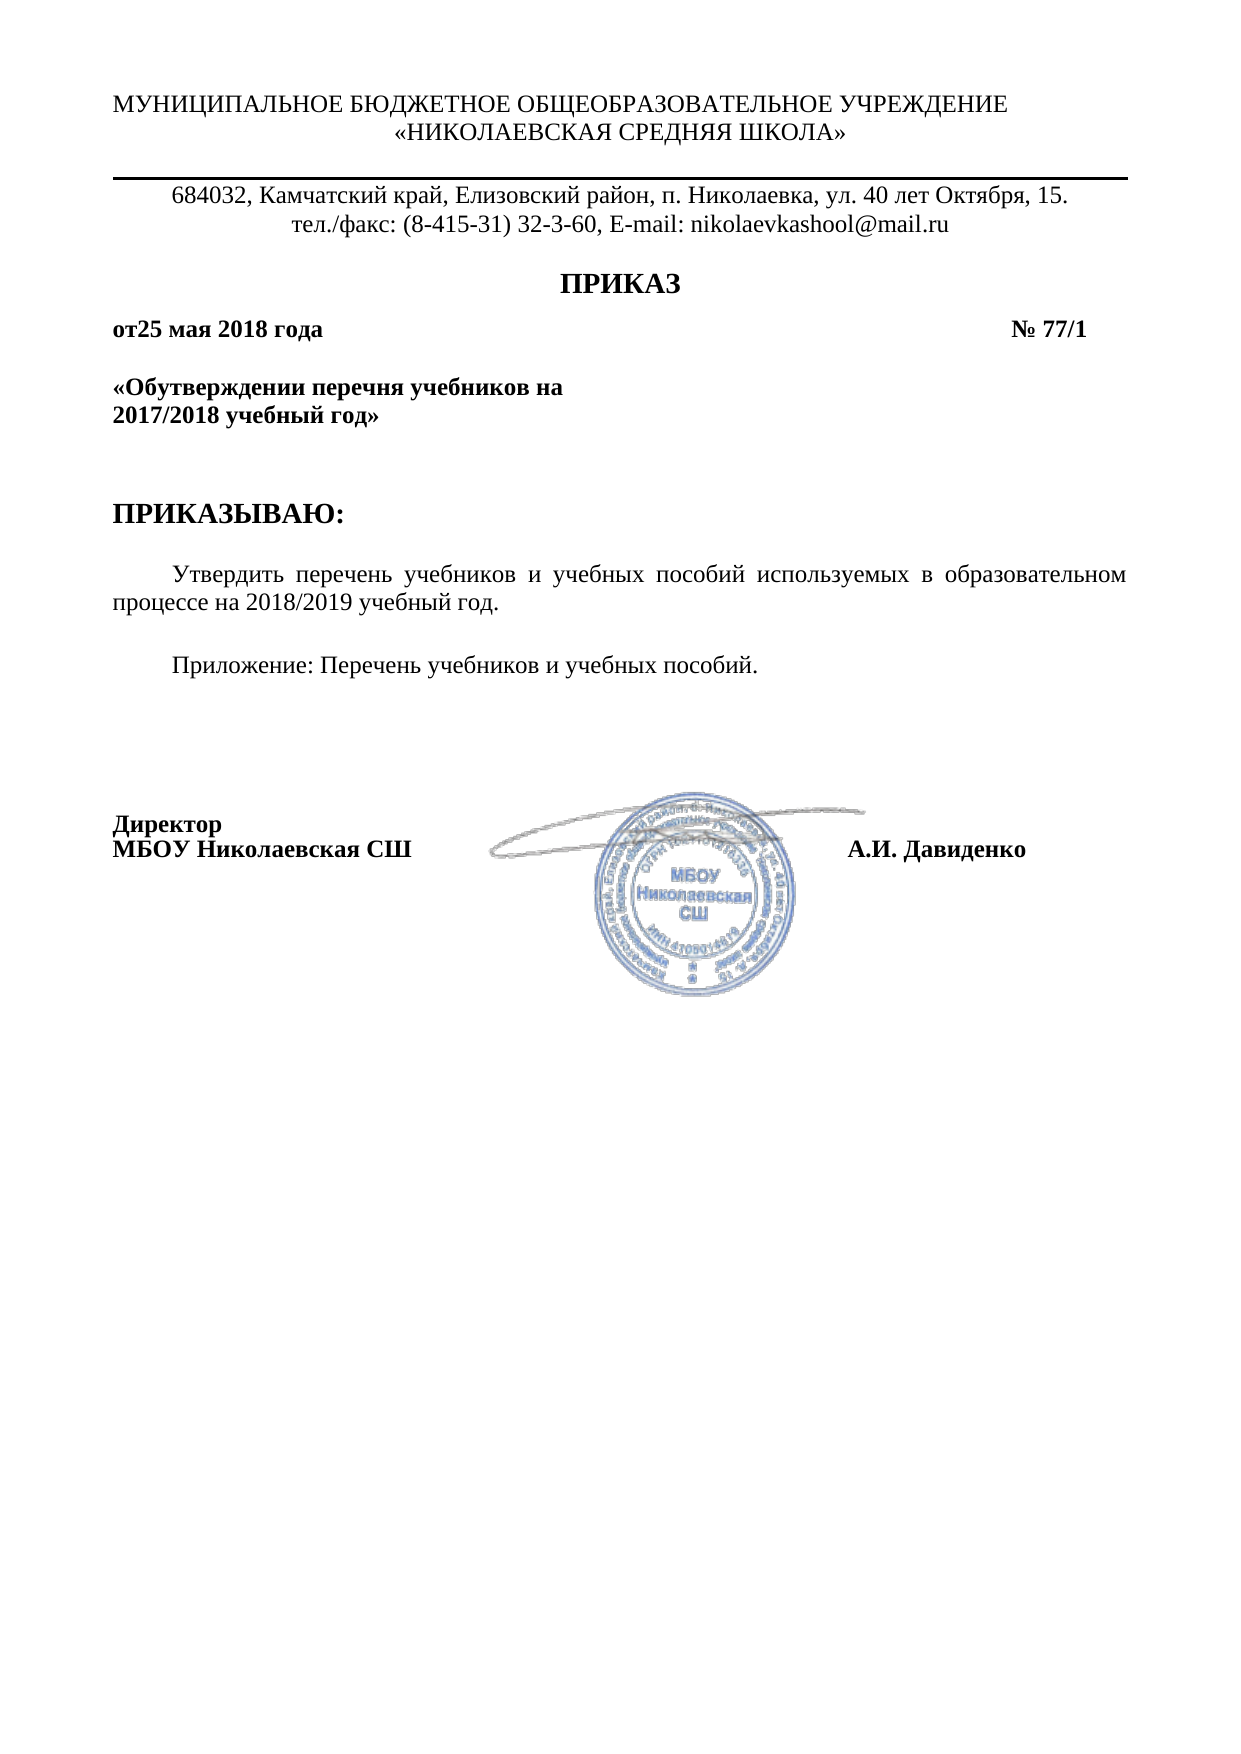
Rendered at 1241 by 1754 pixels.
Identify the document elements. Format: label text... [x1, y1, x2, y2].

table_header Директор МБОУ Николаевская СШ [101, 813, 470, 888]
text тел./факс: (8-415-31) 32-3-60, E-mail: nikolaevkashool@mail.ru [112, 209, 1128, 238]
text Приложение: Перечень учебников и учебных пособий. [112, 650, 1128, 678]
picture [470, 759, 913, 1020]
text МУНИЦИПАЛЬНОЕ БЮДЖЕТНОЕ ОБЩЕОБРАЗОВАТЕЛЬНОЕ УЧРЕЖДЕНИЕ [112, 89, 1128, 117]
table_header от25 мая 2018 года [101, 314, 600, 343]
text «НИКОЛАЕВСКАЯ СРЕДНЯЯ ШКОЛА» [112, 117, 1128, 146]
table_header «Обутверждении перечня учебников на 2017/2018 учебный год» [101, 372, 600, 429]
text 684032, Камчатский край, Елизовский район, п. Николаевка, ул. 40 лет Октября, 15. [112, 180, 1128, 209]
table_header № 77/1 [600, 314, 1098, 343]
text Утвердить перечень учебников и учебных пособий используемых в образовательном процессе на 2018/2019 учебный год. [112, 559, 1128, 616]
text ПРИКАЗ [112, 266, 1128, 300]
text ПРИКАЗЫВАЮ: [112, 496, 1128, 530]
table_header А.И. Давиденко [913, 813, 1087, 888]
